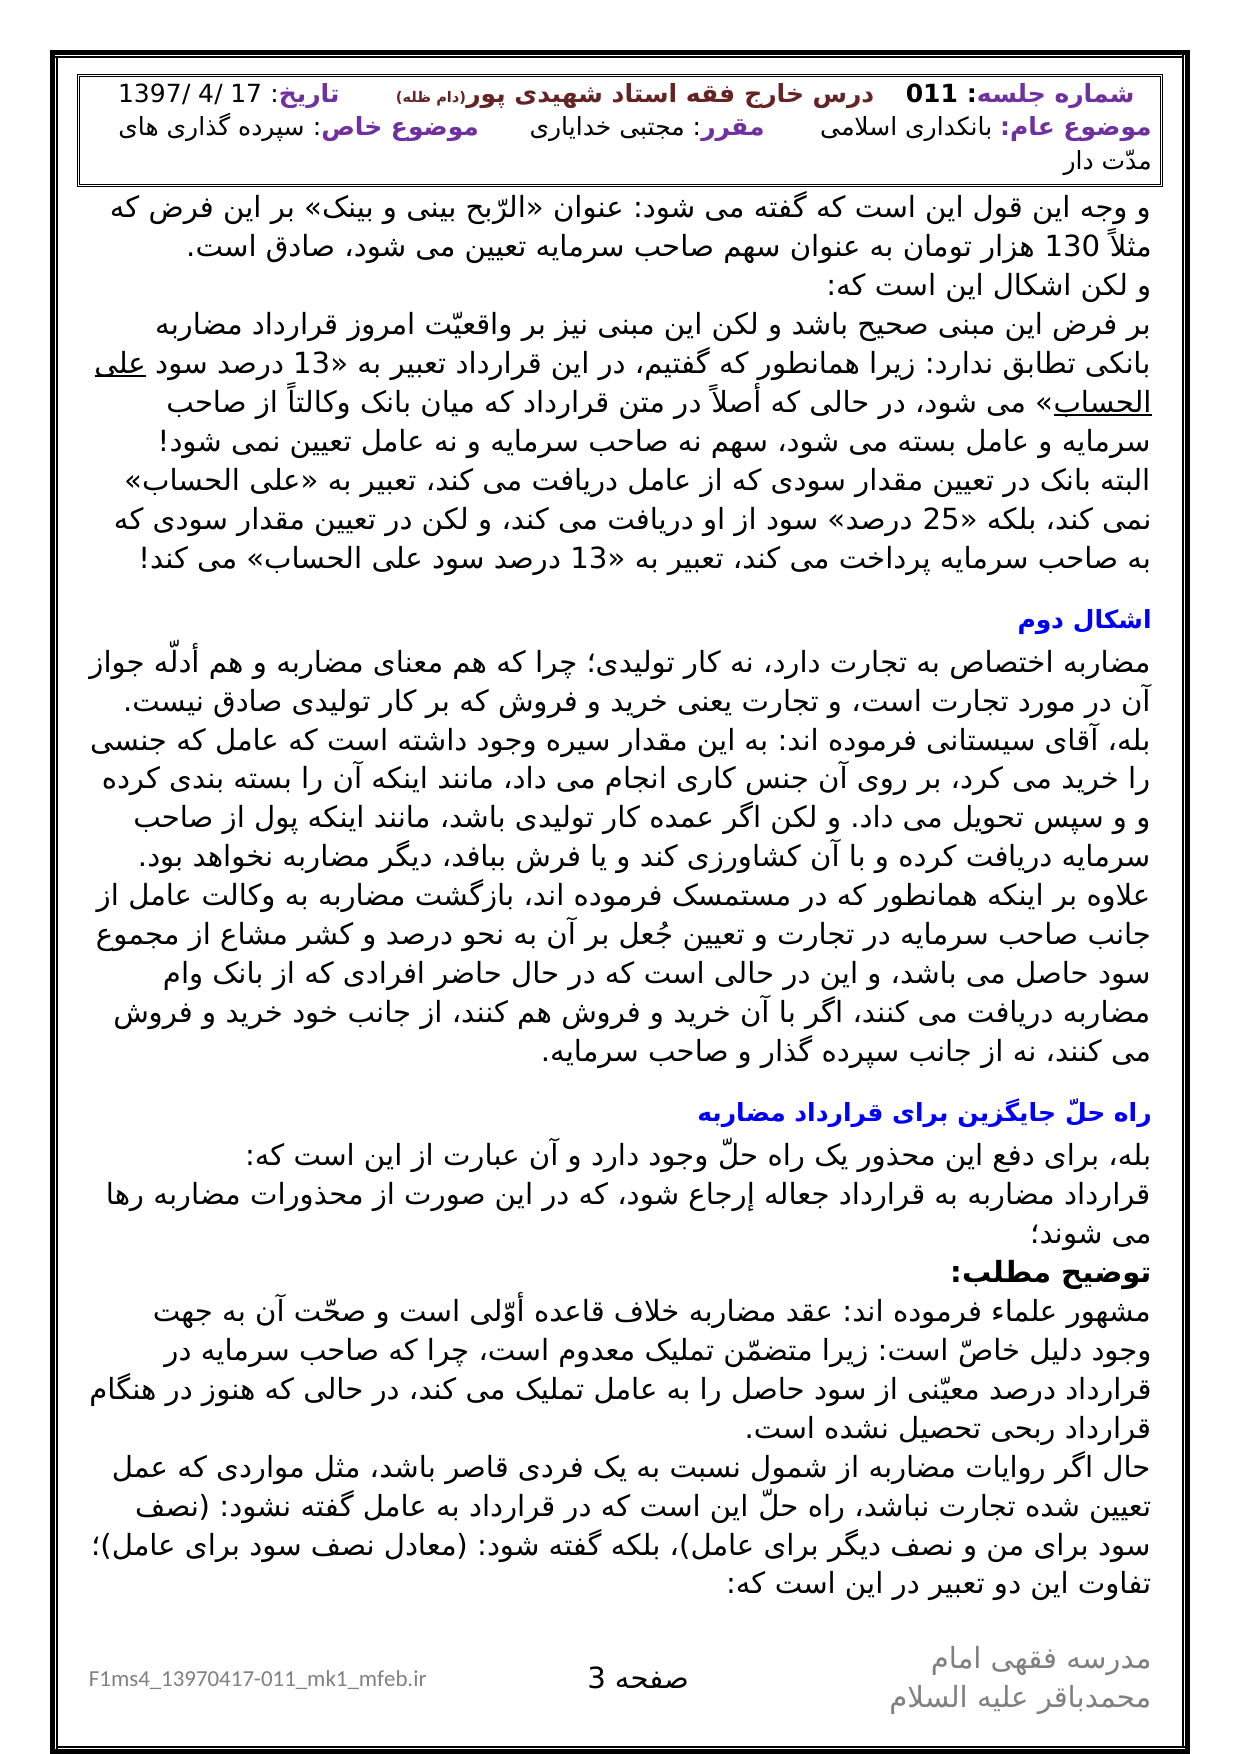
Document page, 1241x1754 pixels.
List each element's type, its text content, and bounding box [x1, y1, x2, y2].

text مشهور علماء فرموده اند: عقد مضاربه خلاف قاعده أوّلی است و صحّت آن به جهت وجود دلیل خاصّ است: زیرا متضمّن تملیک معدوم است، چرا که صاحب سرمایه در قرارداد درصد معیّنی از سود حاصل را به عامل تملیک می کند، در حالی که هنوز در هنگام قرارداد ربحی تحصیل نشده است. [89, 1294, 1152, 1445]
text مضاربه اختصاص به تجارت دارد، نه کار تولیدی؛ چرا که هم معنای مضاربه و هم أدلّه جواز آن در مورد تجارت است، و تجارت یعنی خرید و فروش که بر کار تولیدی صادق نیست. [89, 645, 1152, 718]
text البته بانک در تعیین مقدار سودی که از عامل دریافت می کند، تعبیر به «علی الحساب» نمی کند، بلکه «25 درصد» سود از او دریافت می کند، و لکن در تعیین مقدار سودی که به صاحب سرمایه پرداخت می کند، تعبیر به «13 درصد سود علی الحساب» می کند! [89, 463, 1152, 575]
text حال اگر روایات مضاربه از شمول نسبت به یک فردی قاصر باشد، مثل مواردی که عمل تعیین شده تجارت نباشد، راه حلّ این است که در قرارداد به عامل گفته نشود: (نصف سود برای من و نصف دیگر برای عامل)، بلکه گفته شود: (معادل نصف سود برای عامل)؛ [89, 1450, 1152, 1562]
text بر فرض این مبنی صحیح باشد و لکن این مبنی نیز بر واقعیّت امروز قرارداد مضاربه بانکی تطابق ندارد: زیرا همانطور که گفتیم، در این قرارداد تعبیر به «13 درصد سود علی الحساب» می شود، در حالی که أصلاً در متن قرارداد که میان بانک وکالتاً از صاحب سرمایه و عامل بسته می شود، سهم نه صاحب سرمایه و نه عامل تعیین نمی شود! [89, 307, 1152, 458]
subtitle اشکال دوم [89, 605, 1152, 634]
text بله، برای دفع این محذور یک راه حلّ وجود دارد و آن عبارت از این است که: [89, 1138, 1152, 1172]
text تفاوت این دو تعبیر در این است که: [89, 1567, 1152, 1601]
text توضیح مطلب: [89, 1255, 1152, 1289]
text علاوه بر اینکه همانطور که در مستمسک فرموده اند، بازگشت مضاربه به وکالت عامل از جانب صاحب سرمایه در تجارت و تعیین جُعل بر آن به نحو درصد و کشر مشاع از مجموع سود حاصل می باشد، و این در حالی است که در حال حاضر افرادی که از بانک وام مضاربه دریافت می کنند، اگر با آن خرید و فروش هم کنند، از جانب خود خرید و فروش می کنند، نه از جانب سپرده گذار و صاحب سرمایه. [89, 879, 1152, 1068]
text و لکن اشکال این است که: [89, 268, 1152, 302]
subtitle راه حلّ جایگزین برای قرارداد مضاربه [89, 1098, 1152, 1128]
text و وجه این قول این است که گفته می شود: عنوان «الرّبح بینی و بینک» بر این فرض که مثلاً 130 هزار تومان به عنوان سهم صاحب سرمایه تعیین می شود، صادق است. [89, 191, 1152, 263]
text قرارداد مضاربه به قرارداد جعاله إرجاع شود، که در این صورت از محذورات مضاربه رها می شوند؛ [89, 1177, 1152, 1250]
text بله، آقای سیستانی فرموده اند: به این مقدار سیره وجود داشته است که عامل که جنسی را خرید می کرد، بر روی آن جنس کاری انجام می داد، مانند اینکه آن را بسته بندی کرده و و سپس تحویل می داد. و لکن اگر عمده کار تولیدی باشد، مانند اینکه پول از صاحب سرمایه دریافت کرده و با آن کشاورزی کند و یا فرش ببافد، دیگر مضاربه نخواهد بود. [89, 723, 1152, 874]
